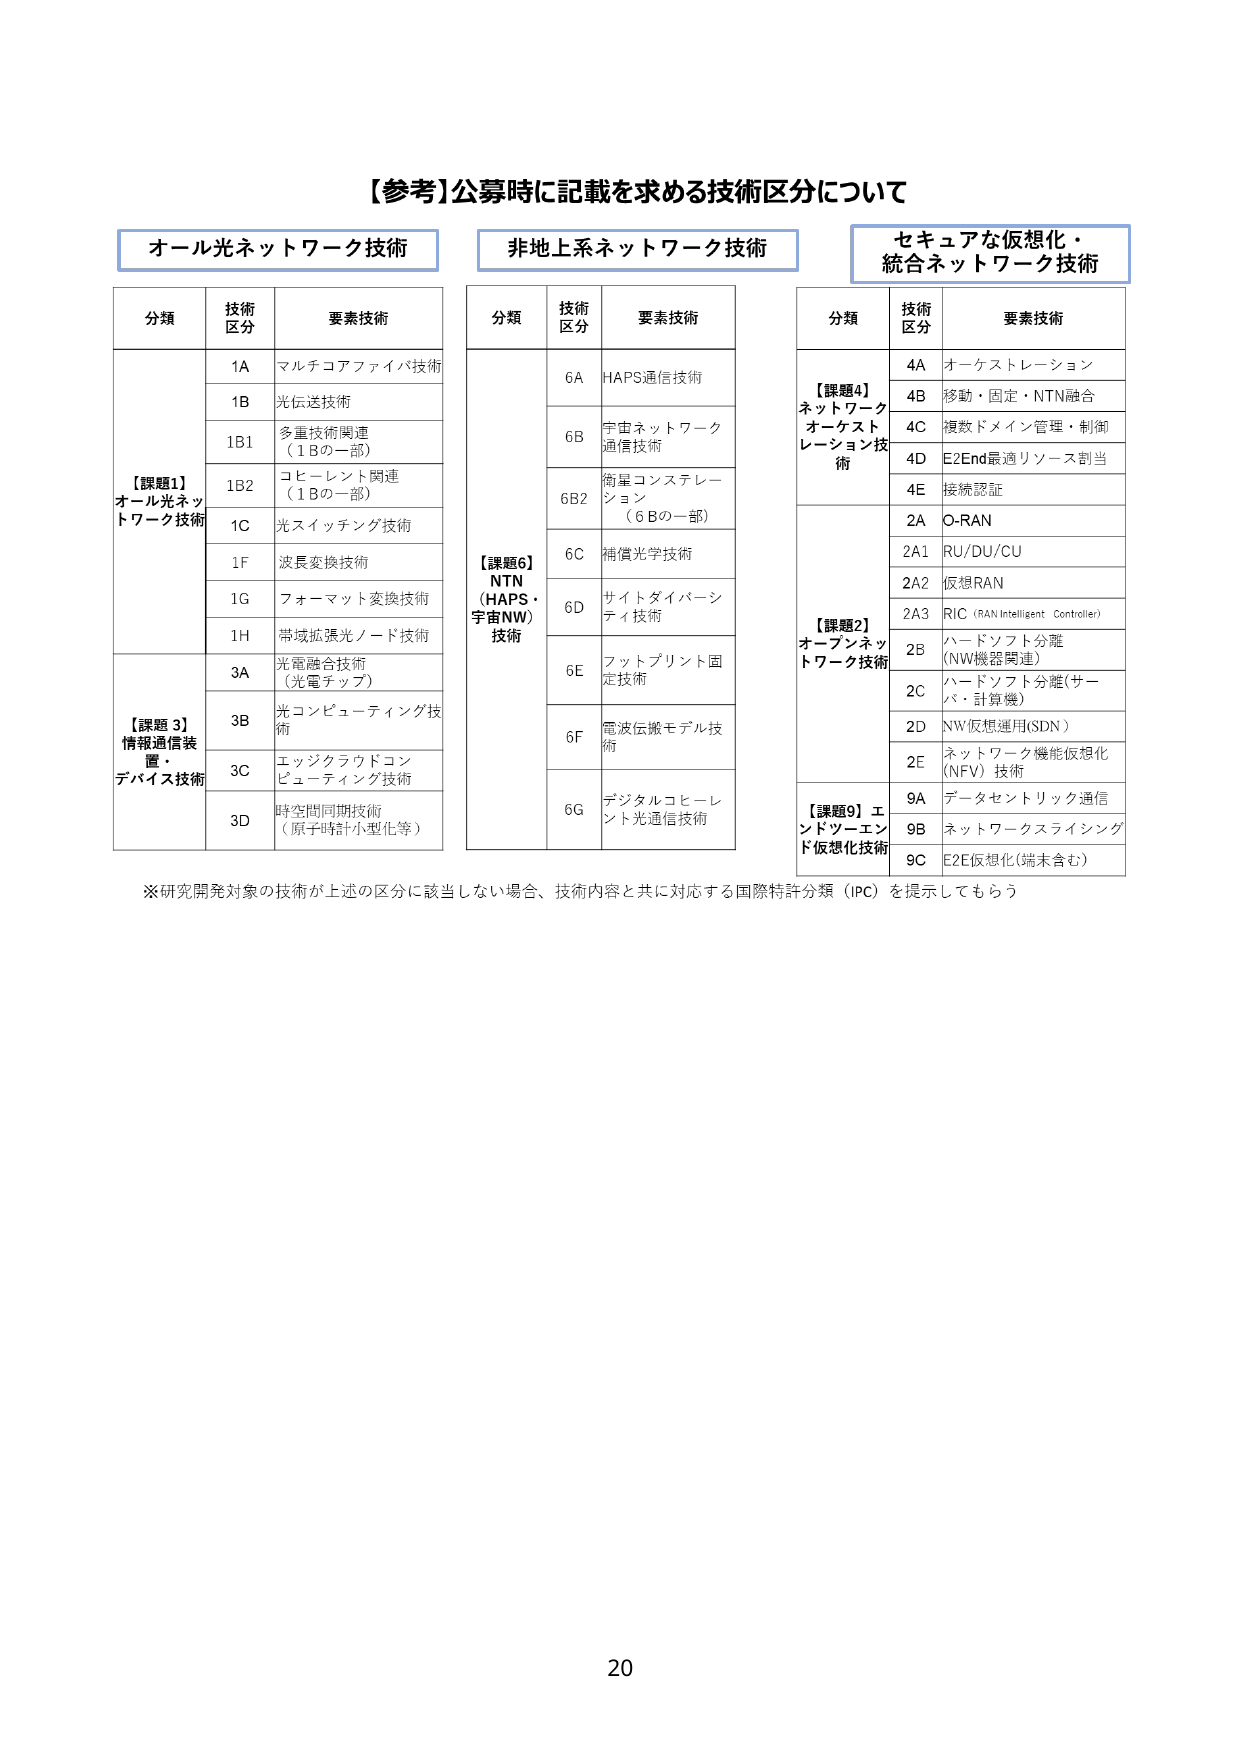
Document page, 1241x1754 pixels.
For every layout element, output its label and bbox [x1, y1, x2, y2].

picture [112, 164, 1131, 912]
